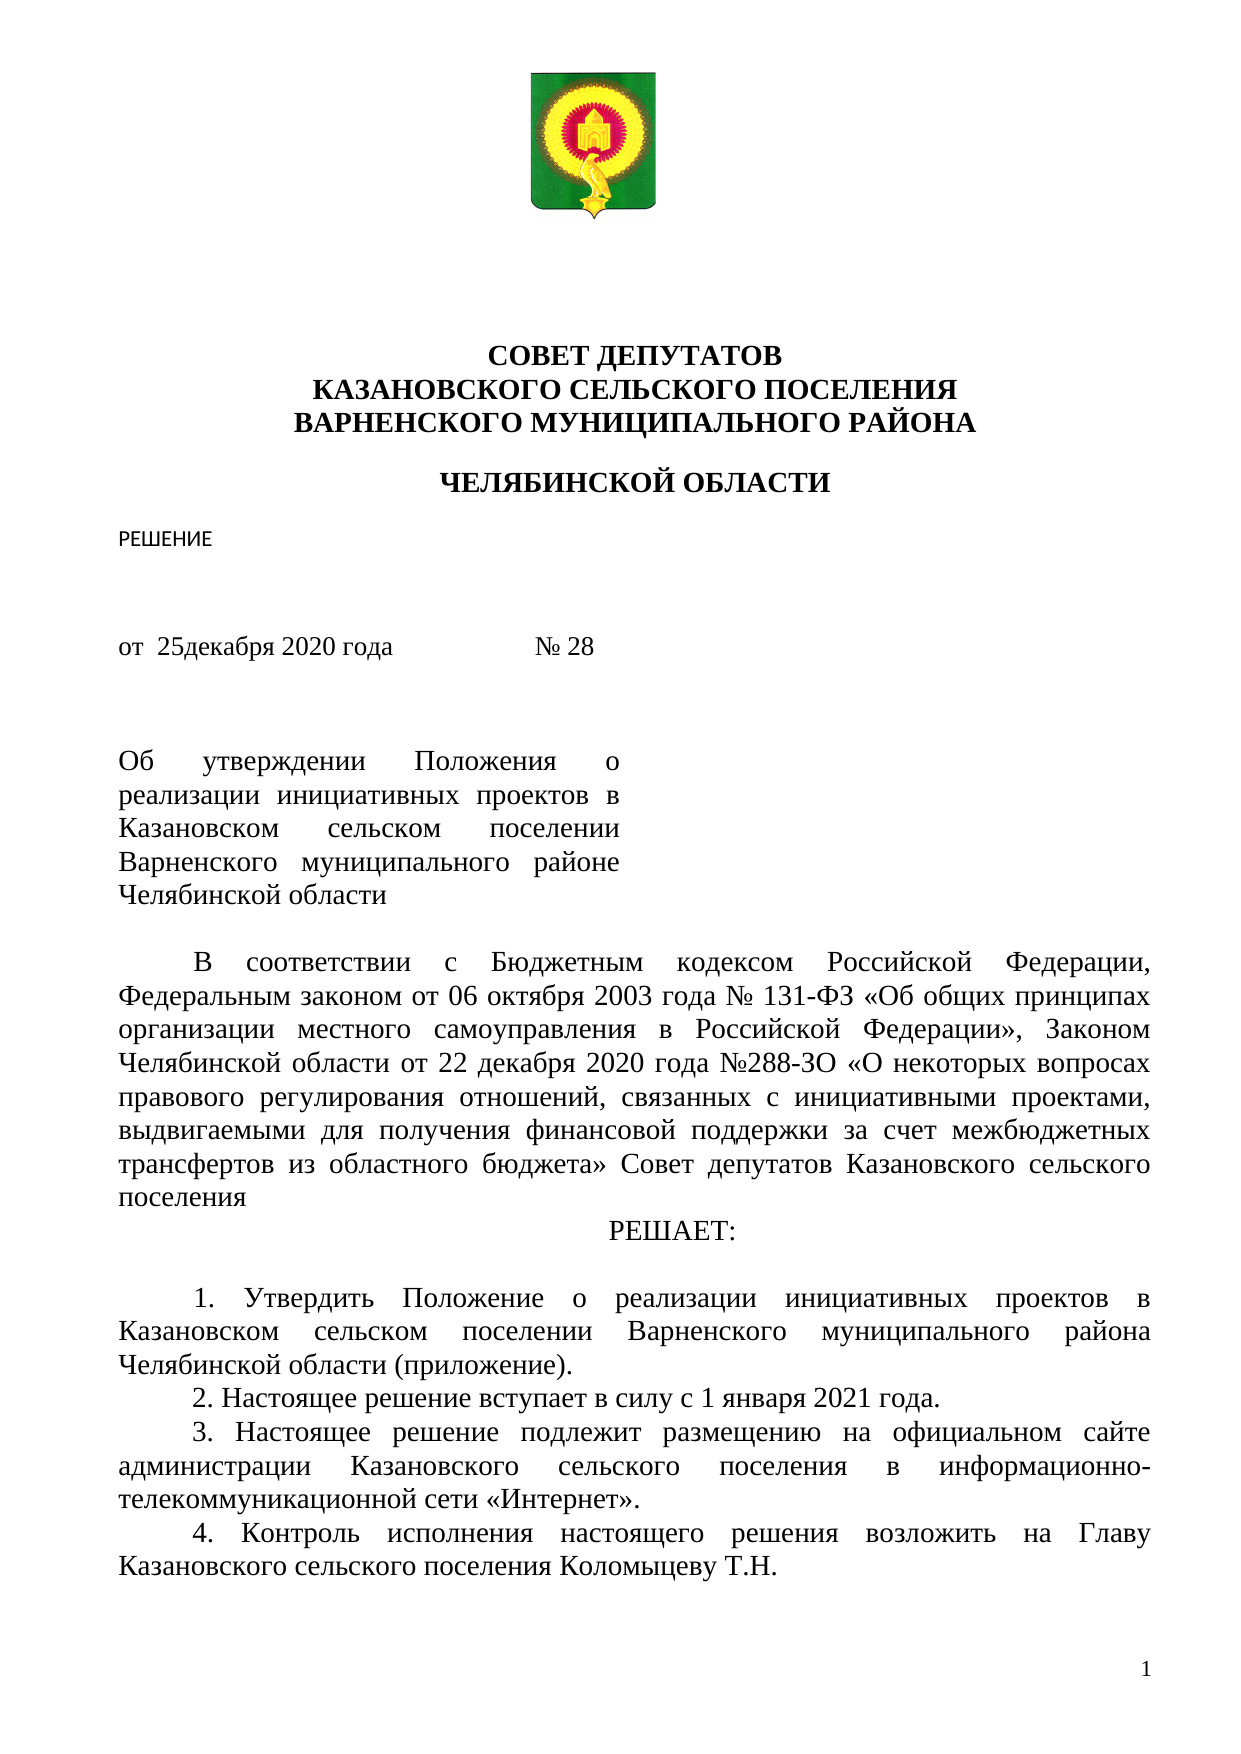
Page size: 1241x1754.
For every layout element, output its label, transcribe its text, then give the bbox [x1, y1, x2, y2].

text ЧЕЛЯБИНСКОЙ ОБЛАСТИ [118, 465, 1152, 498]
text В соответствии с Бюджетным кодексом Российской Федерации, Федеральным законом от 06 октября 2003 года № 131-ФЗ «Об общих принципах организации местного самоуправления в Российской Федерации», Законом Челябинской области от 22 декабря 2020 года №288-ЗО «О некоторых вопросах правового регулирования отношений, связанных с инициативными проектами, выдвигаемыми для получения финансовой поддержки за счет межбюджетных трансфертов из областного бюджета» Совет депутатов Казановского сельского поселения [118, 944, 1152, 1213]
text 3. Настоящее решение подлежит размещению на официальном сайте администрации Казановского сельского поселения в информационно-телекоммуникационной сети «Интернет». [118, 1414, 1152, 1515]
text 1. Утвердить Положение о реализации инициативных проектов в Казановском сельском поселении Варненского муниципального района Челябинской области (приложение). [118, 1280, 1152, 1381]
text РЕШАЕТ: [118, 1213, 1152, 1246]
text Об утверждении Положения о реализации инициативных проектов в Казановском сельском поселении Варненского муниципального районе Челябинской области [118, 743, 620, 911]
picture [530, 71, 656, 219]
subtitle КАЗАНОВСКОГО СЕЛЬСКОГО ПОСЕЛЕНИЯ [118, 372, 1152, 405]
text от 25декабря 2020 года № 28 [118, 630, 1196, 661]
subtitle СОВЕТ ДЕПУТАТОВ [118, 338, 1152, 372]
text ВАРНЕНСКОГО МУНИЦИПАЛЬНОГО РАЙОНА [118, 405, 1152, 439]
text 2. Настоящее решение вступает в силу с 1 января 2021 года. [118, 1381, 1152, 1414]
text 4. Контроль исполнения настоящего решения возложить на Главу Казановского сельского поселения Коломыцеву Т.Н. [118, 1515, 1152, 1582]
